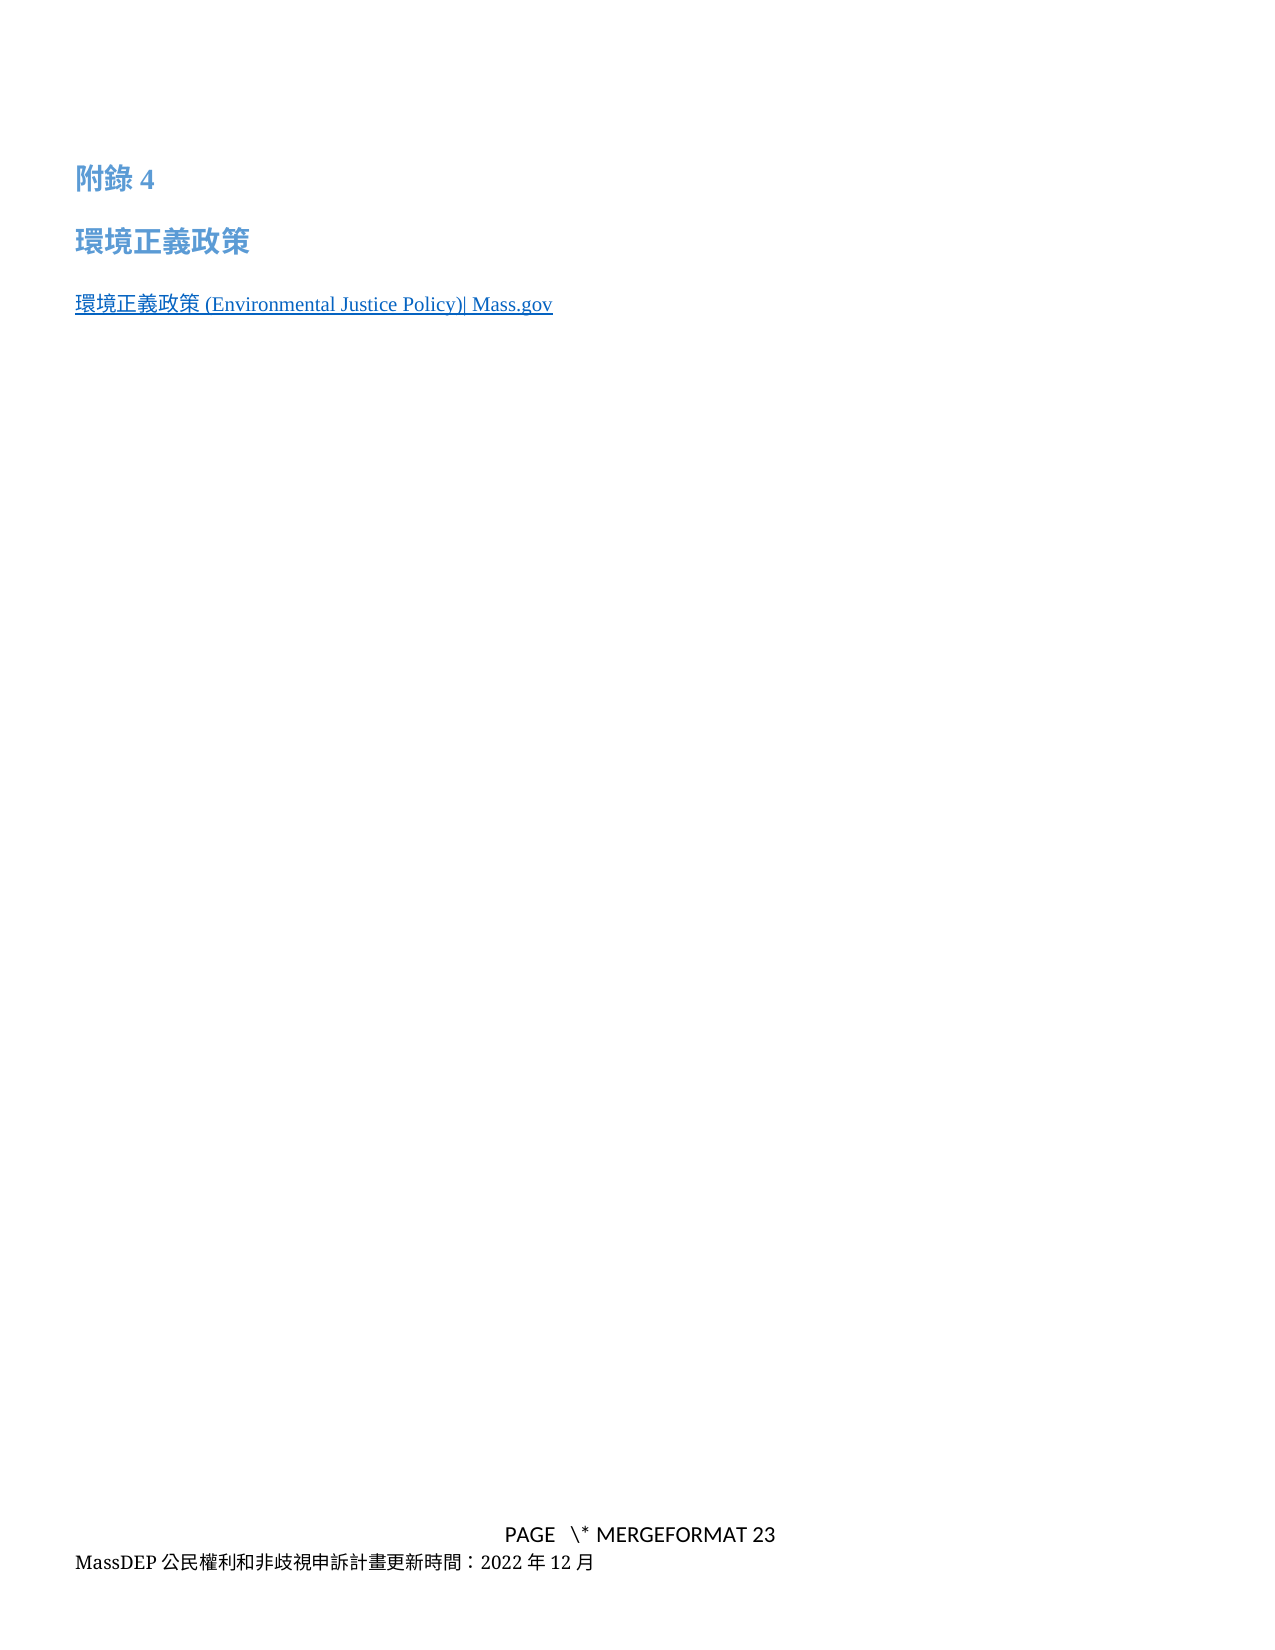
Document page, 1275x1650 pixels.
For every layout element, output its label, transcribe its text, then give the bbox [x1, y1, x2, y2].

text 環境正義政策 (Environmental Justice Policy)| Mass.gov [75, 287, 1200, 318]
text 附錄 4 [75, 156, 1200, 198]
text 環境正義政策 [75, 218, 1200, 260]
